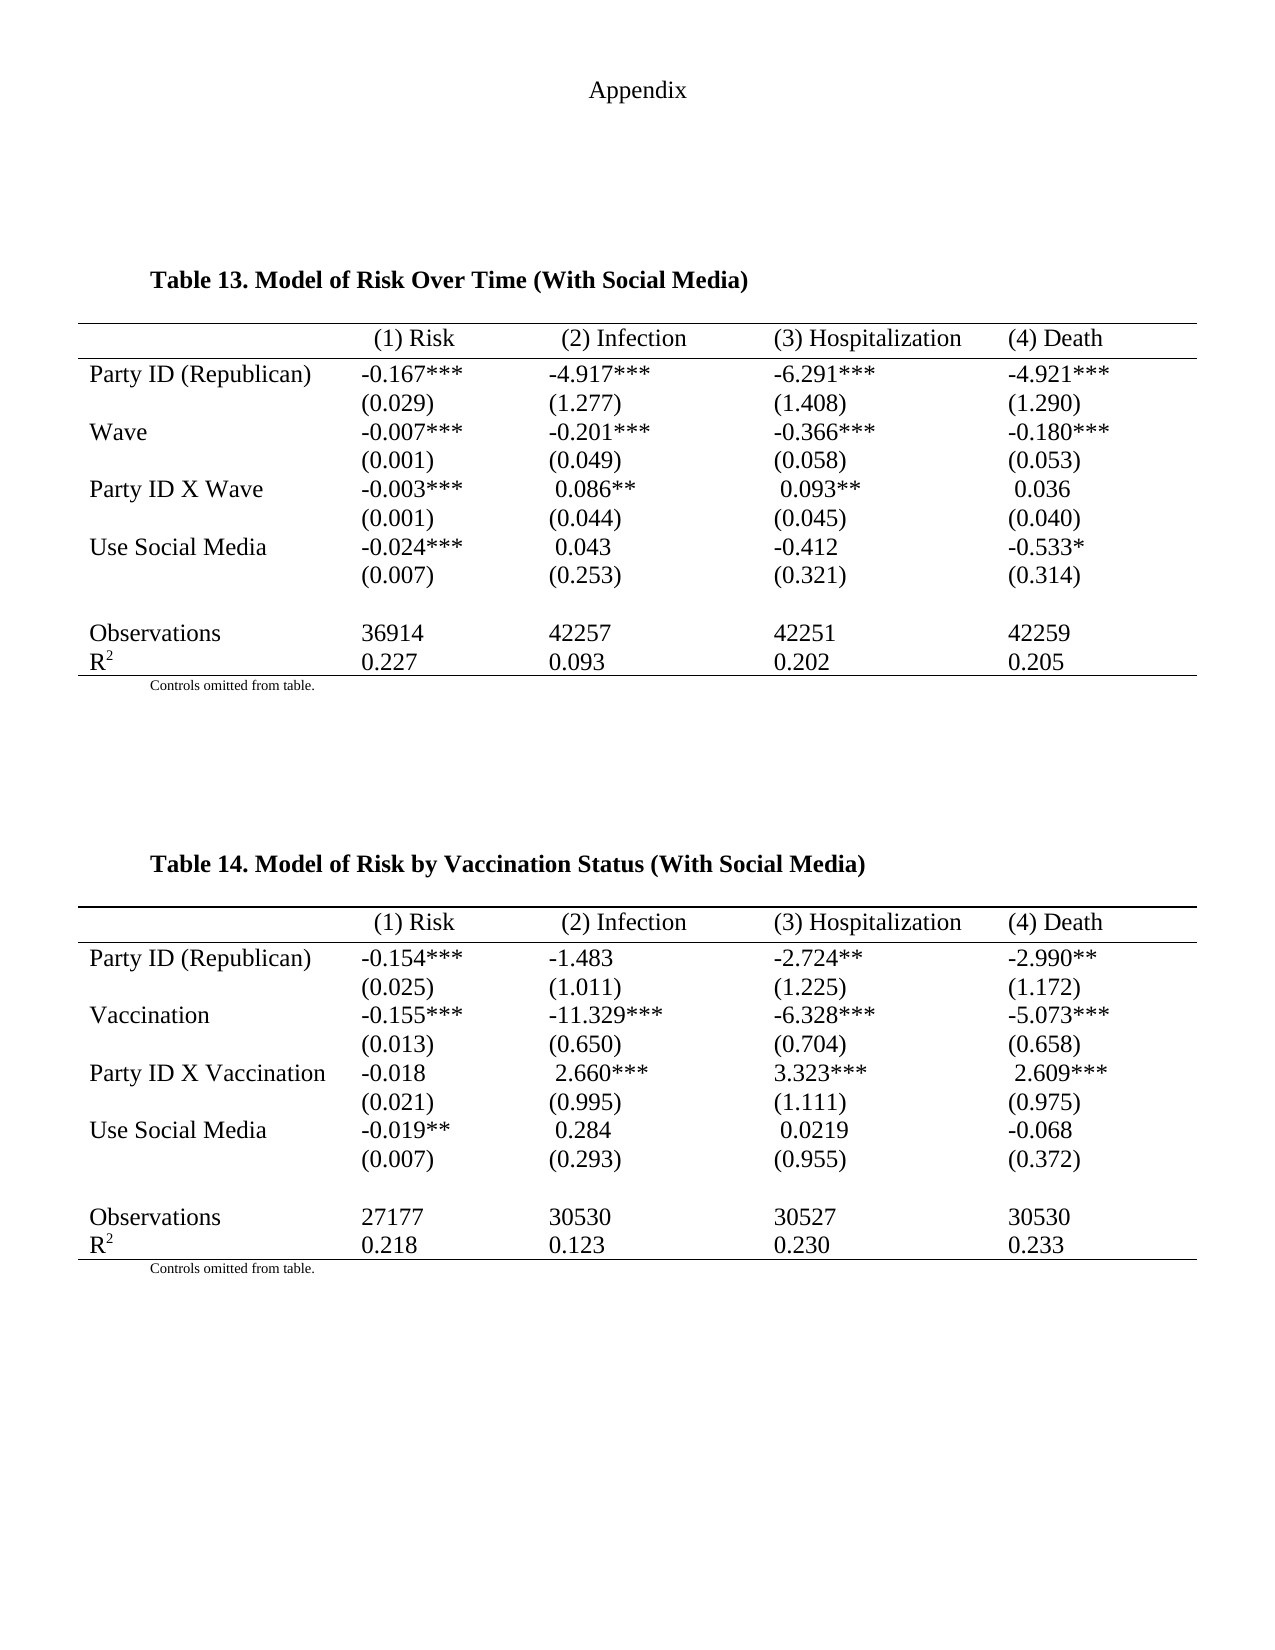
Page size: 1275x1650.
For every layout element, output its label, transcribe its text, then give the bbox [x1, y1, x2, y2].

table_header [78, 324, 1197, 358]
text Table 13. Model of Risk Over Time (With Social Media) [150, 265, 1125, 294]
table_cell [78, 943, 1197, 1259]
text Controls omitted from table. [150, 676, 1125, 705]
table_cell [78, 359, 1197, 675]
text Table 14. Model of Risk by Vaccination Status (With Social Media) [150, 849, 1125, 878]
text Controls omitted from table. [150, 1260, 1125, 1289]
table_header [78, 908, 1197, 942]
